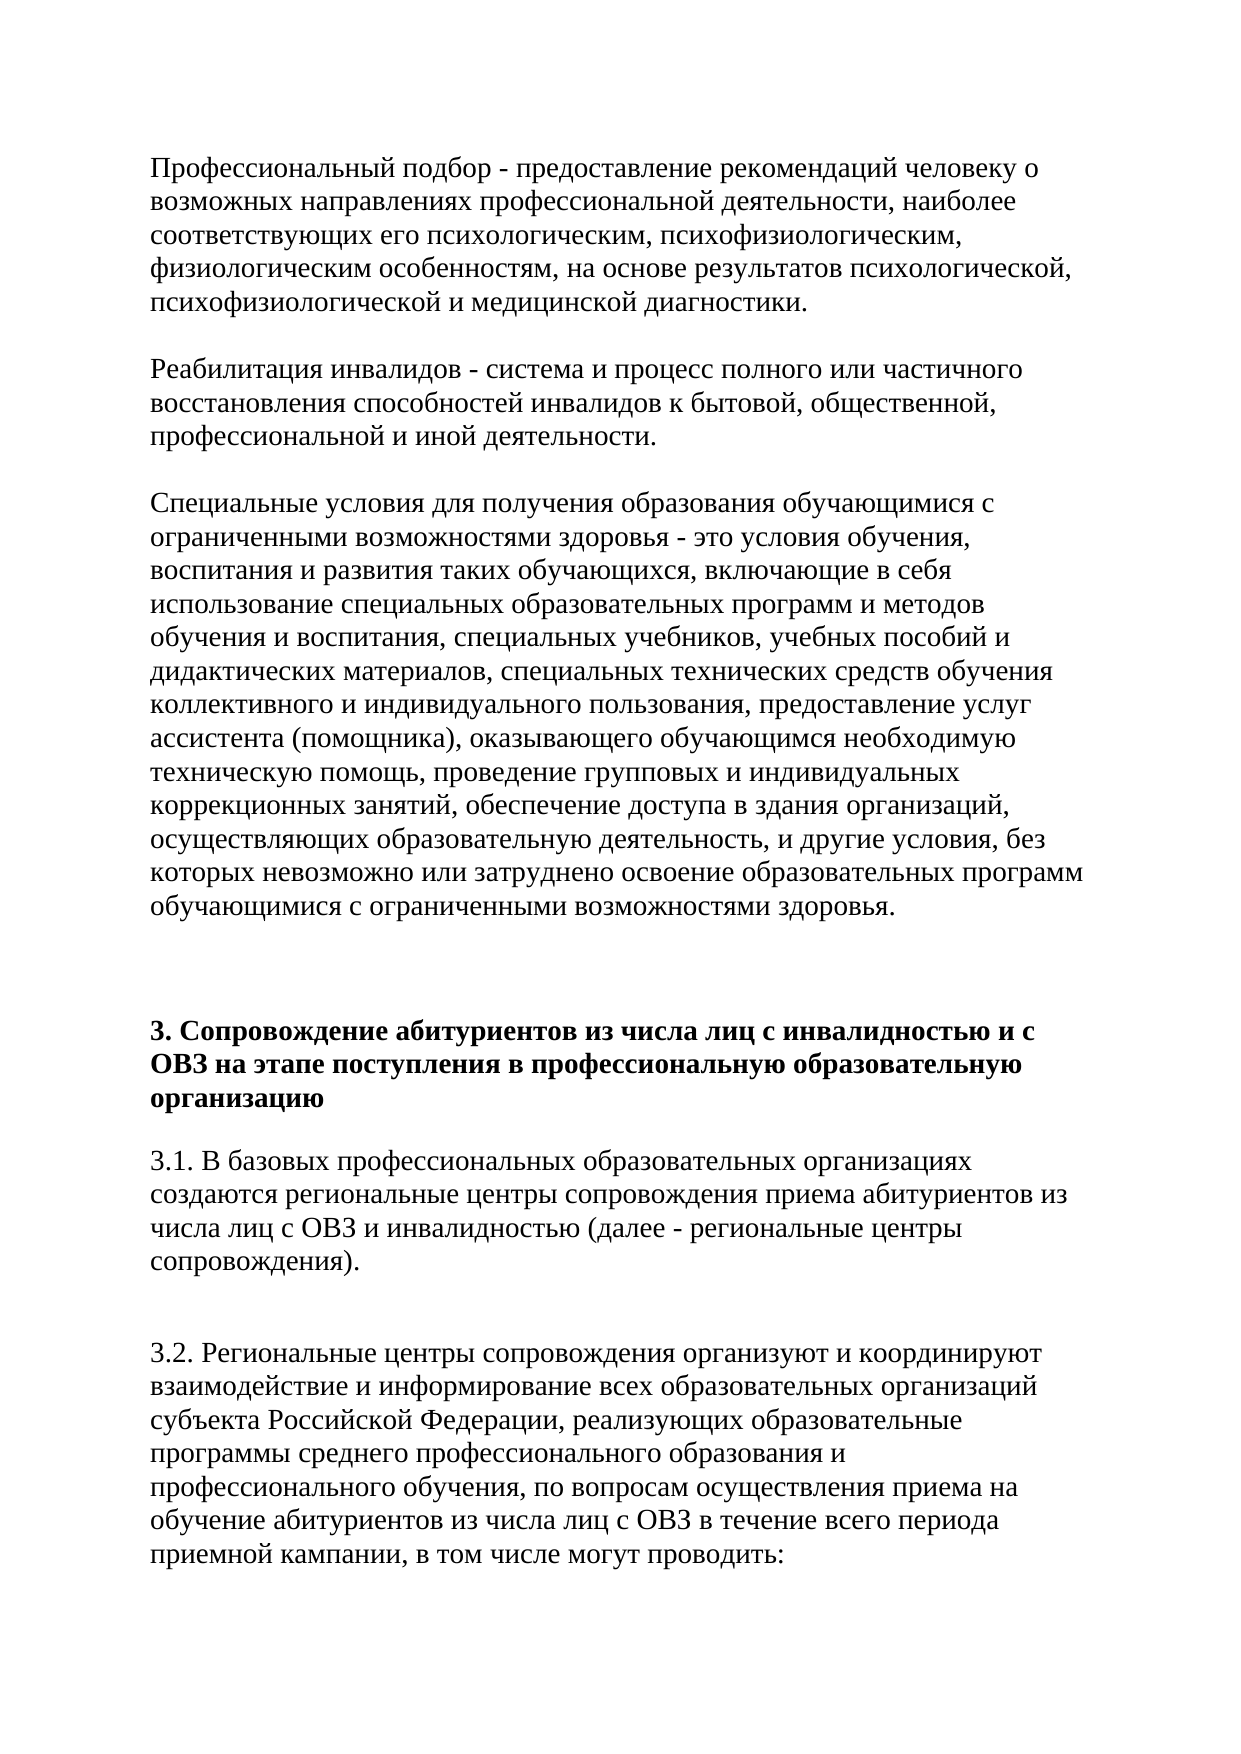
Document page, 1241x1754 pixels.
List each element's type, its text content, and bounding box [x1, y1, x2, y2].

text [150, 1335, 1090, 1603]
text 3.1. В базовых профессиональных образовательных организациях создаются региональные центры сопровождения приема абитуриентов из числа лиц с ОВЗ и инвалидностью (далее - региональные центры сопровождения). [150, 1143, 1090, 1306]
subtitle 3. Сопровождение абитуриентов из числа лиц с инвалидностью и с ОВЗ на этапе поступления в профессиональную образовательную организацию [150, 1013, 1090, 1113]
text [150, 150, 1090, 984]
